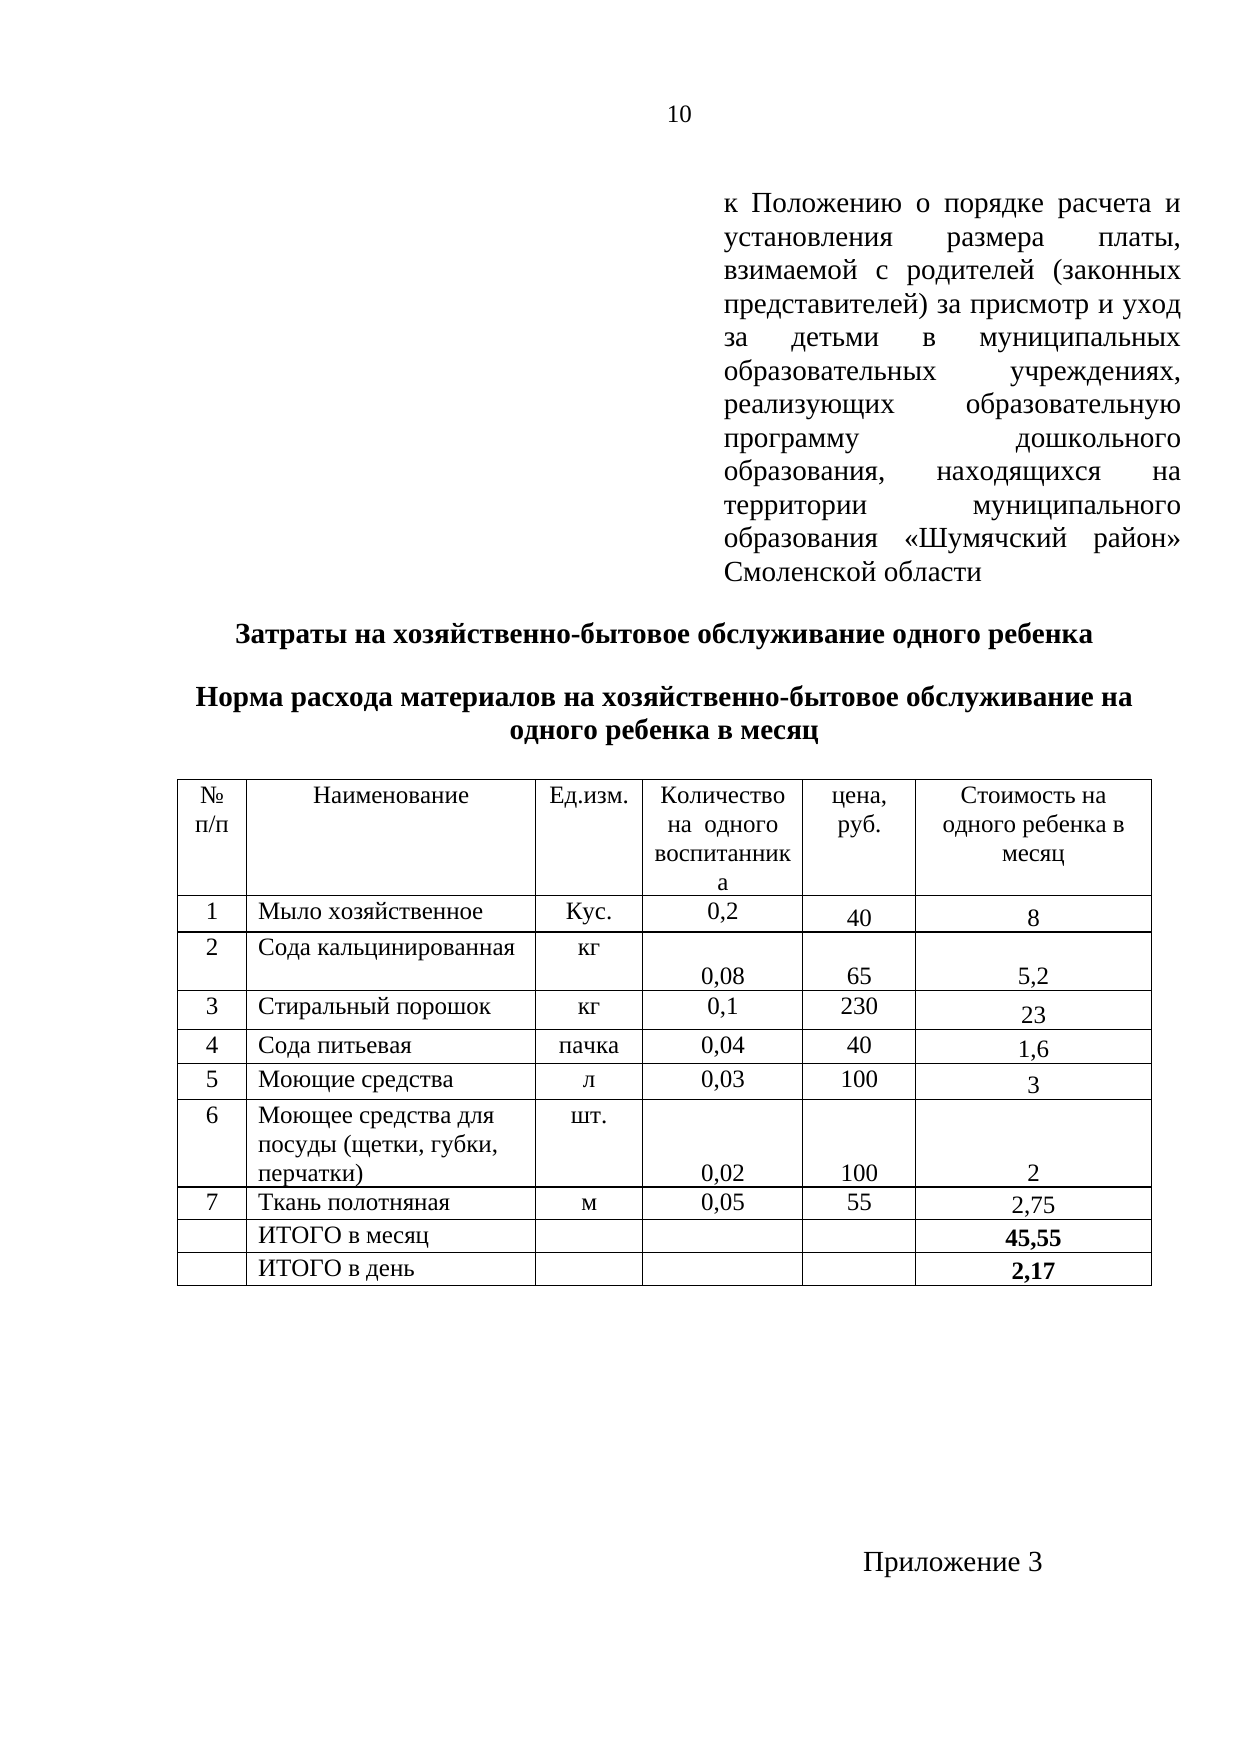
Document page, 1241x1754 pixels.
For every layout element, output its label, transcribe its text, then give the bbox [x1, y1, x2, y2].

table_cell № п/п [178, 780, 246, 895]
table_cell 0,1 [643, 991, 802, 1029]
table_cell 0,08 [643, 933, 802, 990]
table_cell 2,75 [916, 1188, 1151, 1219]
table_cell 55 [803, 1188, 915, 1219]
table_cell [803, 1253, 915, 1285]
table_cell 5 [178, 1064, 246, 1099]
table_cell [803, 1220, 915, 1252]
table_cell 2 [178, 933, 246, 990]
table_cell м [536, 1188, 642, 1219]
table_cell 230 [803, 991, 915, 1029]
table_cell кг [536, 991, 642, 1029]
text к Положению о порядке расчета и установления размера платы, взимаемой с родителей (законных представителей) за присмотр и уход за детьми в муниципальных образовательных учреждениях, реализующих образовательную программу дошкольного образования, находящихся на территории муниципального образования «Шумячский район» Смоленской области [723, 128, 1181, 588]
text Приложение 3 [177, 1544, 1181, 1578]
table_cell [643, 1253, 802, 1285]
table_cell [643, 1220, 802, 1252]
table_cell Наименование [247, 780, 535, 895]
table_cell Количество на одного воспитанника [643, 780, 802, 895]
table_cell 4 [178, 1030, 246, 1063]
table_cell 6 [178, 1100, 246, 1186]
table_cell [178, 1220, 246, 1252]
table_cell [536, 1220, 642, 1252]
table_cell 5,2 [916, 933, 1151, 990]
table_cell ИТОГО в месяц [247, 1220, 535, 1252]
table_cell 45,55 [916, 1220, 1151, 1252]
table_cell 1,6 [916, 1030, 1151, 1063]
table_cell Ткань полотняная [247, 1188, 535, 1219]
table_cell 7 [178, 1188, 246, 1219]
table_cell 40 [803, 1030, 915, 1063]
table_cell пачка [536, 1030, 642, 1063]
table_cell 2,17 [916, 1253, 1151, 1285]
table_cell 100 [803, 1064, 915, 1099]
table_cell Ед.изм. [536, 780, 642, 895]
table_cell 3 [178, 991, 246, 1029]
table_cell 0,02 [643, 1100, 802, 1186]
table_cell [536, 1253, 642, 1285]
table_cell 100 [803, 1100, 915, 1186]
table_cell 0,04 [643, 1030, 802, 1063]
table_header Затраты на хозяйственно-бытовое обслуживание одного ребенка Норма расхода материалов на хозяйственно-бытовое обслуживание на одного ребенка в месяц [177, 616, 1151, 779]
table_cell 23 [916, 991, 1151, 1029]
table_cell [178, 1253, 246, 1285]
table_cell цена, руб. [803, 780, 915, 895]
table_cell 2 [916, 1100, 1151, 1186]
table_cell 0,05 [643, 1188, 802, 1219]
table_cell Стиральный порошок [247, 991, 535, 1029]
table_cell шт. [536, 1100, 642, 1186]
table_cell кг [536, 933, 642, 990]
table_cell Мыло хозяйственное [247, 896, 535, 931]
table_cell Моющее средства для посуды (щетки, губки, перчатки) [247, 1100, 535, 1186]
table_cell 8 [916, 896, 1151, 931]
table_cell Сода кальцинированная [247, 933, 535, 990]
table_cell Моющие средства [247, 1064, 535, 1099]
table_cell 0,03 [643, 1064, 802, 1099]
table_cell л [536, 1064, 642, 1099]
table_cell 0,2 [643, 896, 802, 931]
table_cell 3 [916, 1064, 1151, 1099]
table_cell ИТОГО в день [247, 1253, 535, 1285]
table_cell 40 [803, 896, 915, 931]
table_cell Кус. [536, 896, 642, 931]
table_cell 1 [178, 896, 246, 931]
table_cell Сода питьевая [247, 1030, 535, 1063]
table_cell Стоимость на одного ребенка в месяц [916, 780, 1151, 895]
table_cell 65 [803, 933, 915, 990]
